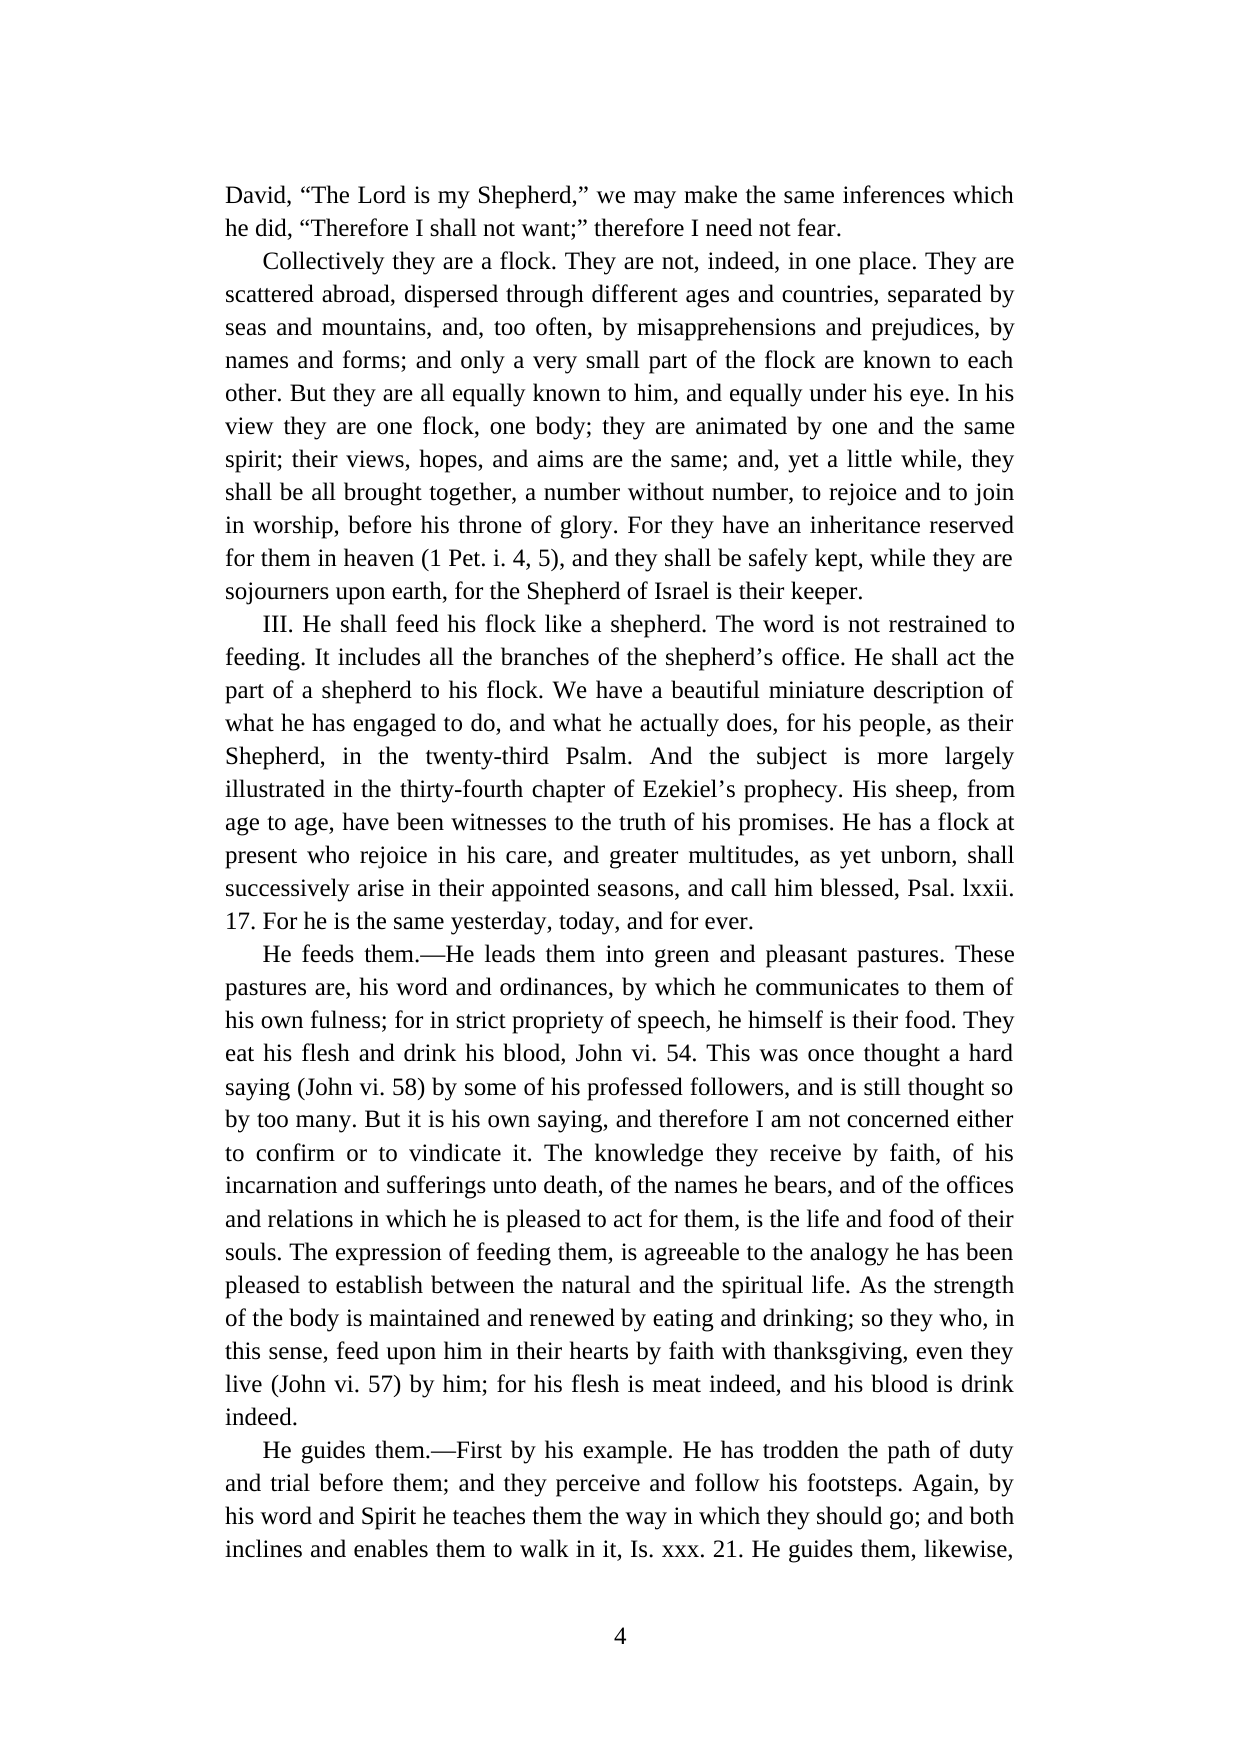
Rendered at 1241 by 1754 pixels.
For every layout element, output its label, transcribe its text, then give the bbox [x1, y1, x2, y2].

text III. He shall feed his flock like a shepherd. The word is not restrained to feeding. It includes all the branches of the shepherd’s office. He shall act the part of a shepherd to his flock. We have a beautiful miniature description of what he has engaged to do, and what he actually does, for his people, as their Shepherd, in the twenty-third Psalm. And the subject is more largely illustrated in the thirty-fourth chapter of Ezekiel’s prophecy. His sheep, from age to age, have been witnesses to the truth of his promises. He has a flock at present who rejoice in his care, and greater multitudes, as yet unborn, shall successively arise in their appointed seasons, and call him blessed, Psal. lxxii. 17. For he is the same yesterday, today, and for ever. [225, 609, 1015, 935]
text He feeds them.—He leads them into green and pleasant pastures. These pastures are, his word and ordinances, by which he communicates to them of his own fulness; for in strict propriety of speech, he himself is their food. They eat his flesh and drink his blood, John vi. 54. This was once thought a hard saying (John vi. 58) by some of his professed followers, and is still thought so by too many. But it is his own saying, and therefore I am not concerned either to confirm or to vindicate it. The knowledge they receive by faith, of his incarnation and sufferings unto death, of the names he bears, and of the offices and relations in which he is pleased to act for them, is the life and food of their souls. The expression of feeding them, is agreeable to the analogy he has been pleased to establish between the natural and the spiritual life. As the strength of the body is maintained and renewed by eating and drinking; so they who, in this sense, feed upon him in their hearts by faith with thanksgiving, even they live (John vi. 57) by him; for his flesh is meat indeed, and his blood is drink indeed. [225, 939, 1015, 1431]
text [225, 180, 1015, 242]
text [225, 1435, 1015, 1563]
text Collectively they are a flock. They are not, indeed, in one place. They are scattered abroad, dispersed through different ages and countries, separated by seas and mountains, and, too often, by misapprehensions and prejudices, by names and forms; and only a very small part of the flock are known to each other. But they are all equally known to him, and equally under his eye. In his view they are one flock, one body; they are animated by one and the same spirit; their views, hopes, and aims are the same; and, yet a little while, they shall be all brought together, a number without number, to rejoice and to join in worship, before his throne of glory. For they have an inheritance reserved for them in heaven (1 Pet. i. 4, 5), and they shall be safely kept, while they are sojourners upon earth, for the Shepherd of Israel is their keeper. [225, 246, 1015, 605]
